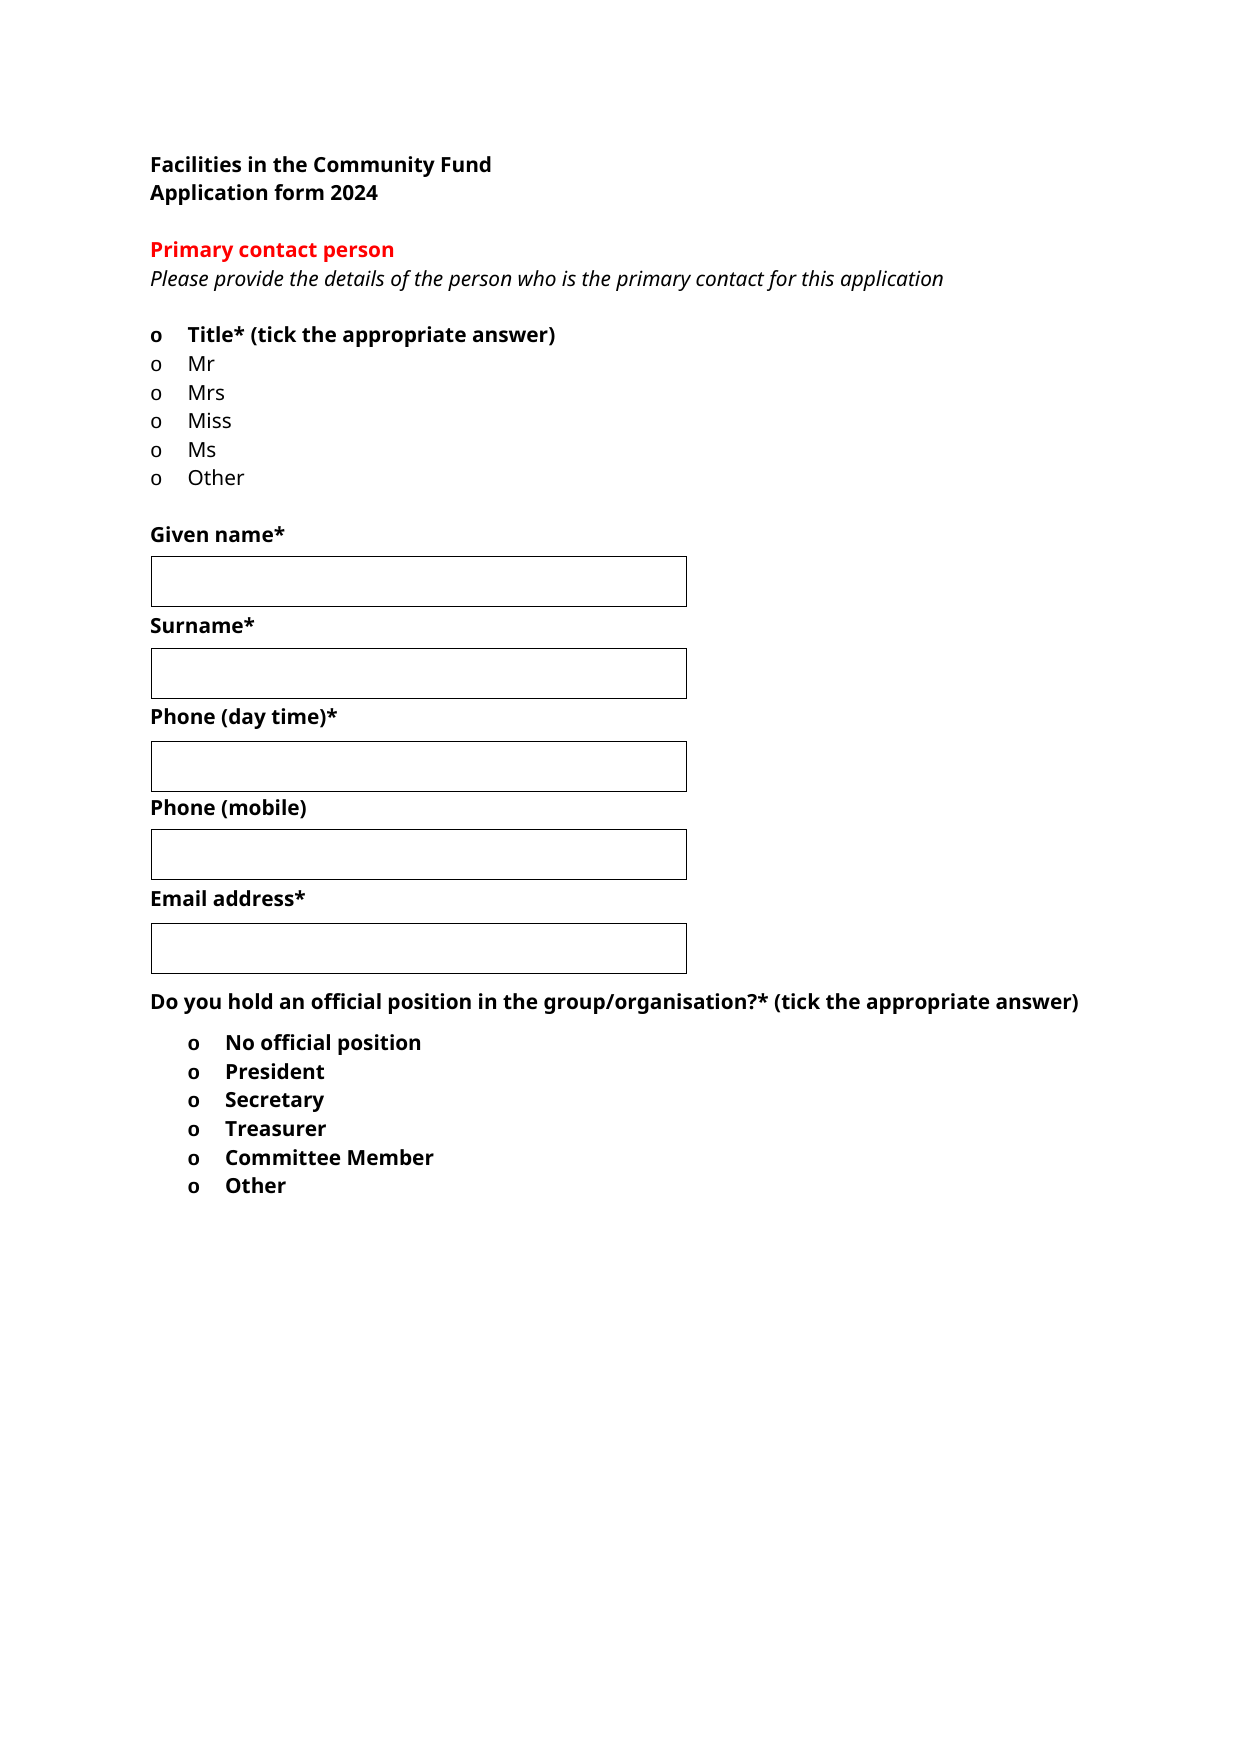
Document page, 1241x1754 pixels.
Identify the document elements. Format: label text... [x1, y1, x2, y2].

list Ms [150, 435, 1090, 463]
list Title* (tick the appropriate answer) [150, 321, 1090, 349]
text Surname* [150, 611, 1090, 640]
text Given name* [150, 520, 1090, 549]
list Treasurer [187, 1114, 1090, 1143]
text Primary contact person [150, 235, 1090, 264]
text Application form 2024 [150, 178, 1090, 207]
list President [187, 1057, 1090, 1086]
text Phone (day time)* [150, 702, 1090, 731]
list Mr [150, 349, 1090, 378]
list Other [150, 463, 1090, 492]
list No official position [187, 1028, 1090, 1057]
text Do you hold an official position in the group/organisation?* (tick the appropriate answer) [150, 987, 1090, 1016]
text Phone (mobile) [150, 793, 1090, 822]
text Facilities in the Community Fund [150, 150, 1090, 178]
list Other [187, 1171, 1090, 1200]
text Email address* [150, 884, 1090, 912]
list Secretary [187, 1086, 1090, 1114]
list Mrs [150, 378, 1090, 406]
list Miss [150, 406, 1090, 435]
text Please provide the details of the person who is the primary contact for this application [150, 264, 1090, 292]
list Committee Member [187, 1143, 1090, 1171]
